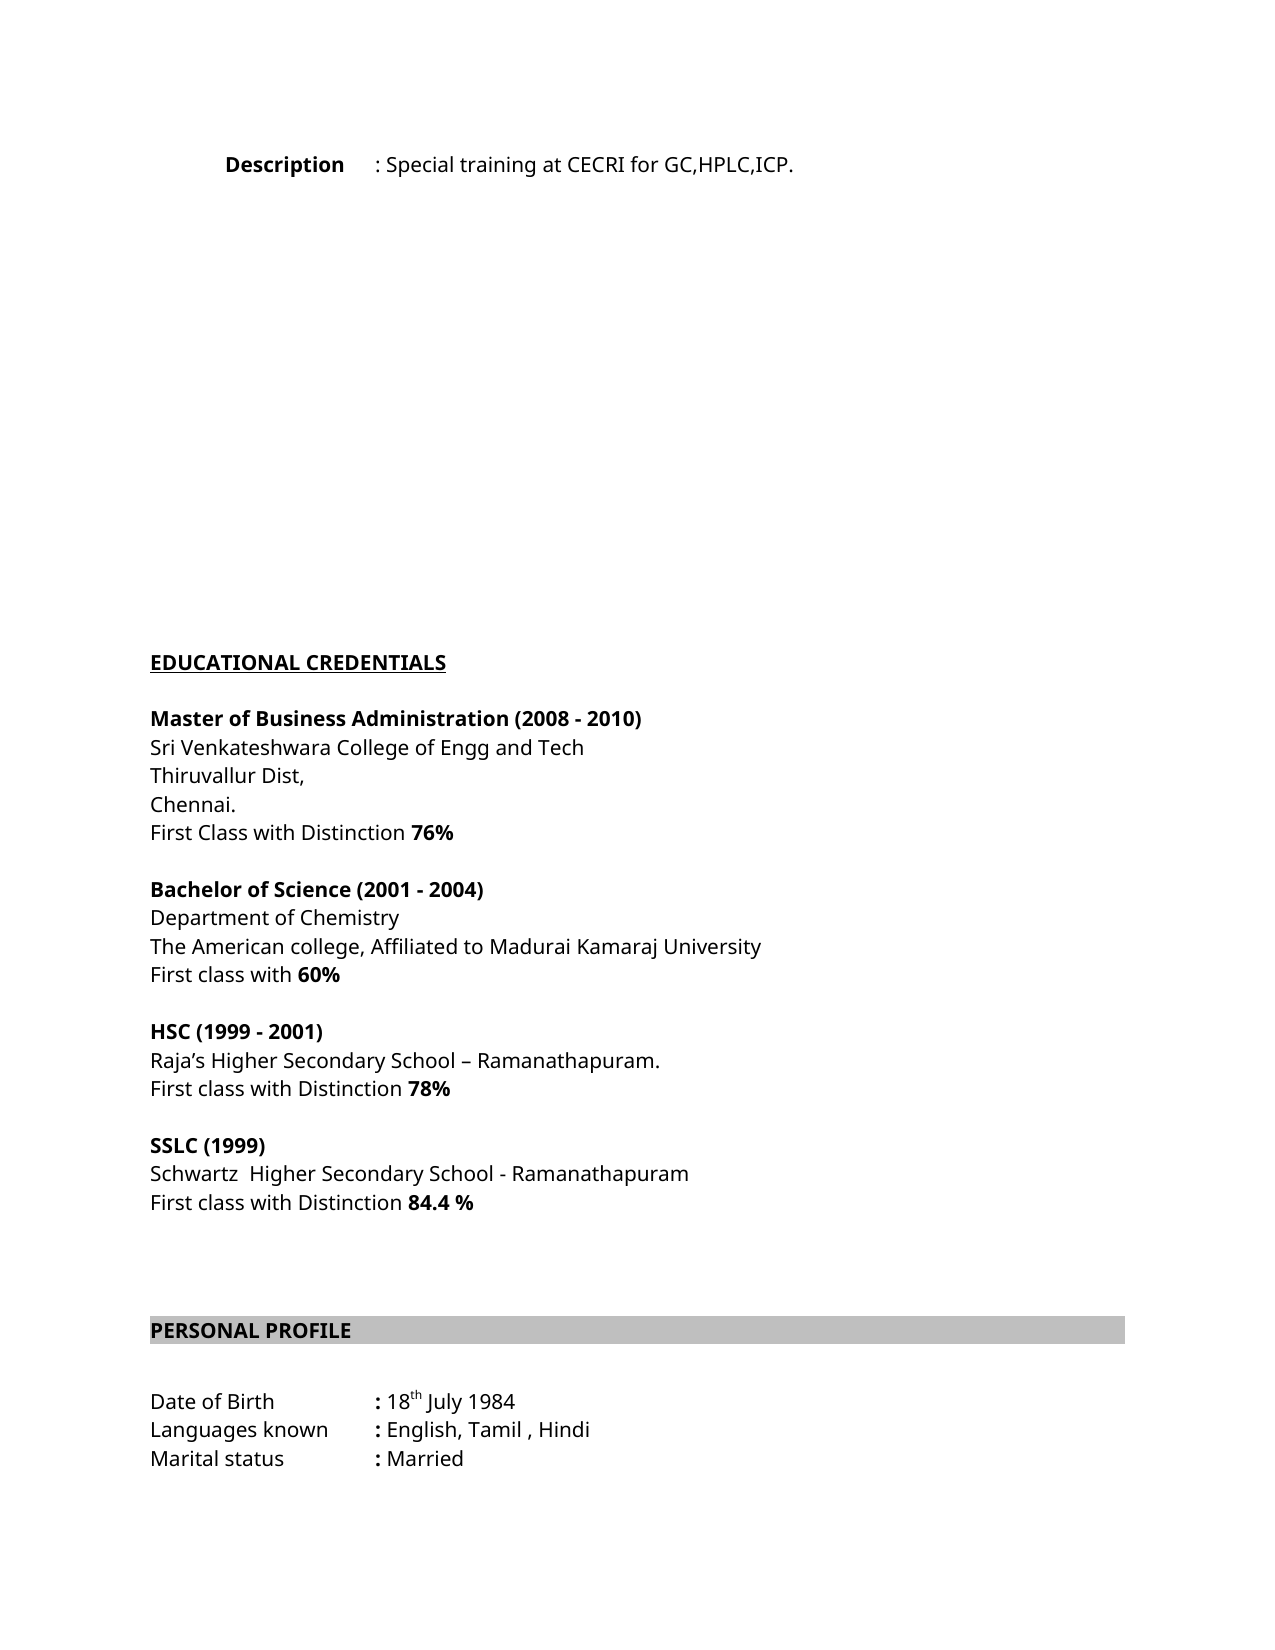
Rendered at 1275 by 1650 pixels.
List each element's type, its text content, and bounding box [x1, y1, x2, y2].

text First class with Distinction 78% [150, 1074, 1125, 1103]
text Schwartz Higher Secondary School - Ramanathapuram [150, 1159, 1125, 1188]
text Bachelor of Science (2001 - 2004) [150, 875, 1125, 903]
text Description : Special training at CECRI for GC,HPLC,ICP. [187, 150, 1125, 178]
text First class with Distinction 84.4 % [150, 1188, 1125, 1216]
text Chennai. [150, 790, 1125, 818]
text Date of Birth : 18th July 1984 [150, 1387, 1125, 1415]
text Thiruvallur Dist, [150, 761, 1125, 790]
text SSLC (1999) [150, 1131, 1125, 1159]
text Raja’s Higher Secondary School – Ramanathapuram. [150, 1046, 1125, 1074]
text Languages known : English, Tamil , Hindi [150, 1415, 1125, 1444]
text First Class with Distinction 76% [150, 818, 1125, 847]
text Sri Venkateshwara College of Engg and Tech [150, 733, 1125, 761]
text PERSONAL PROFILE [150, 1316, 1125, 1344]
text Marital status : Married [150, 1444, 1125, 1472]
text HSC (1999 - 2001) [150, 1017, 1125, 1046]
text The American college, Affiliated to Madurai Kamaraj University [150, 932, 1125, 960]
text First class with 60% [150, 960, 1125, 989]
text EDUCATIONAL CREDENTIALS [150, 648, 1125, 676]
text Master of Business Administration (2008 - 2010) [150, 704, 1125, 733]
text Department of Chemistry [150, 903, 1125, 932]
